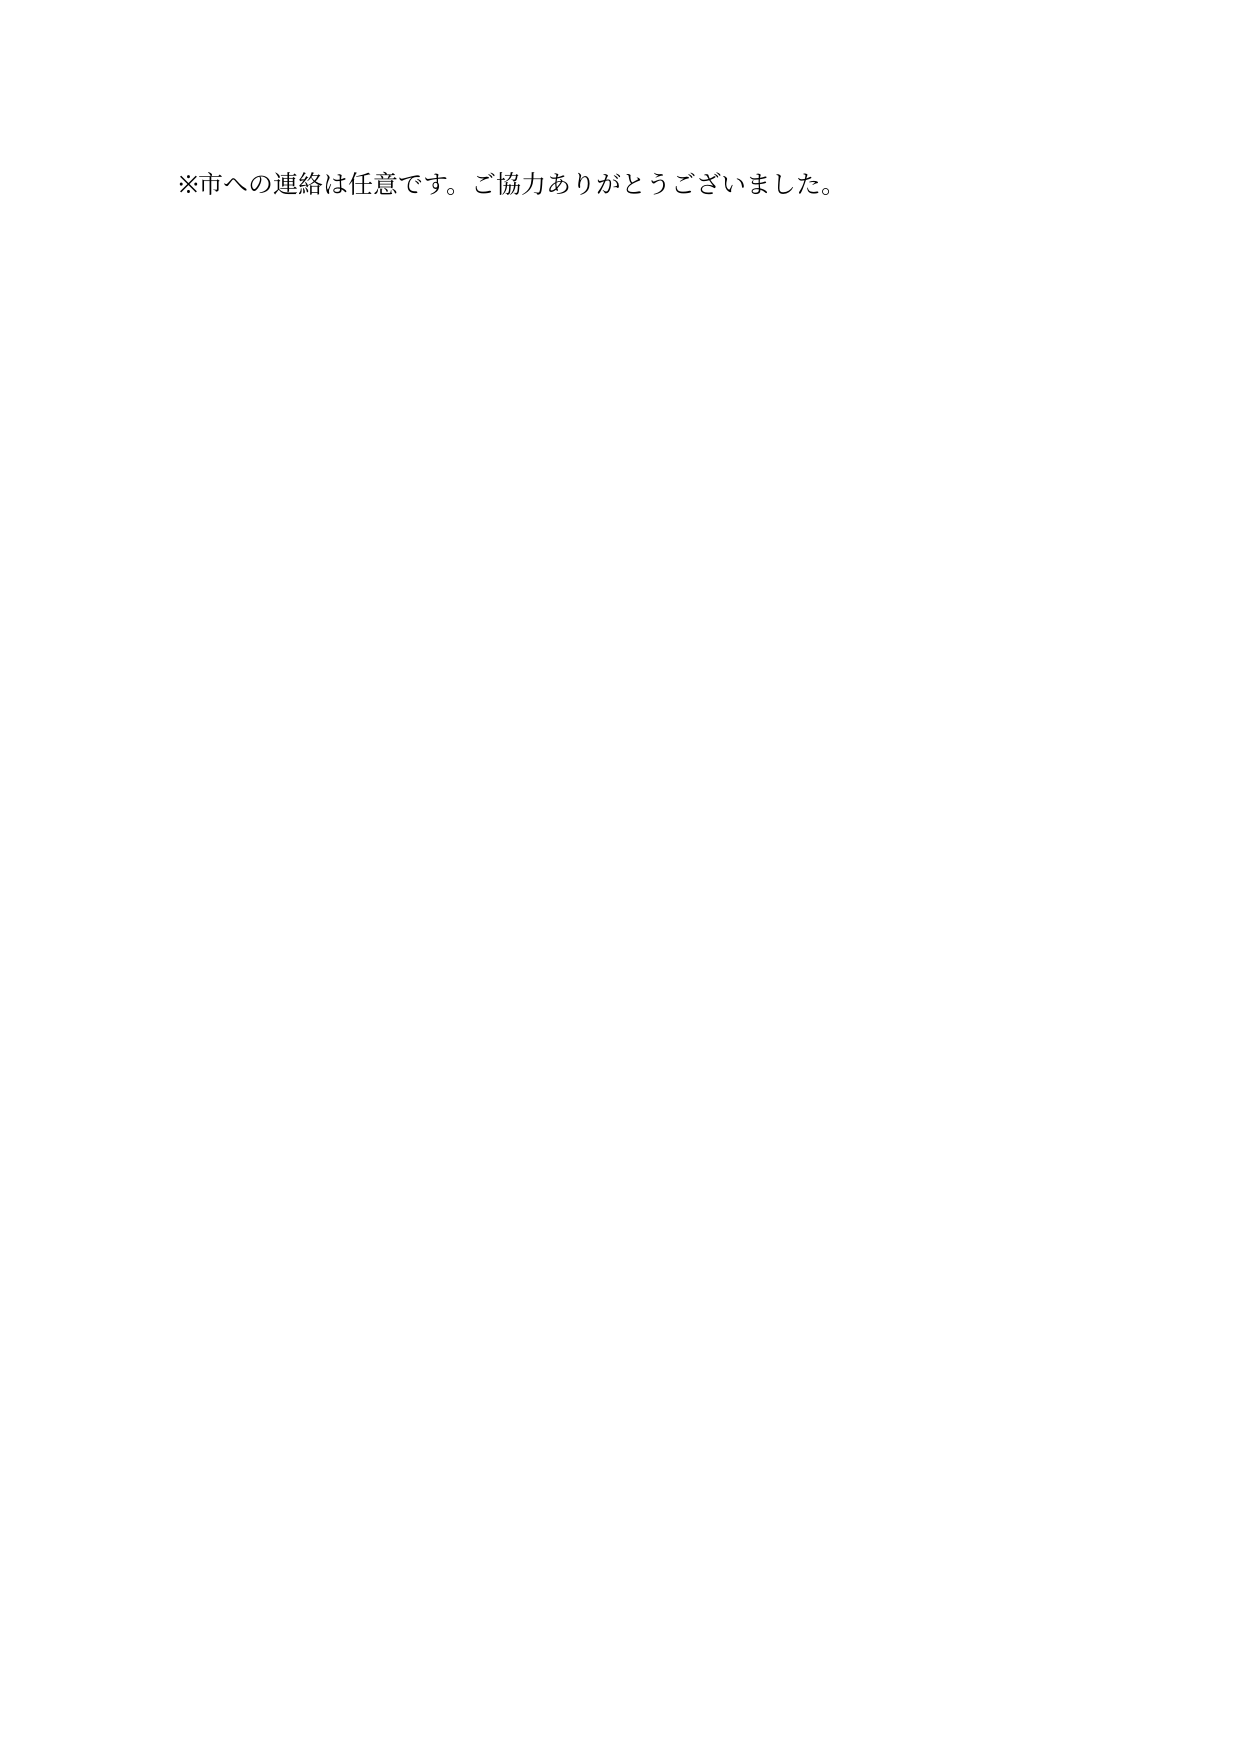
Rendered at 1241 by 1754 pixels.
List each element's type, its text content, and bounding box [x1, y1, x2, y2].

text ※市への連絡は任意です。ご協力ありがとうございました。 [112, 164, 1128, 202]
